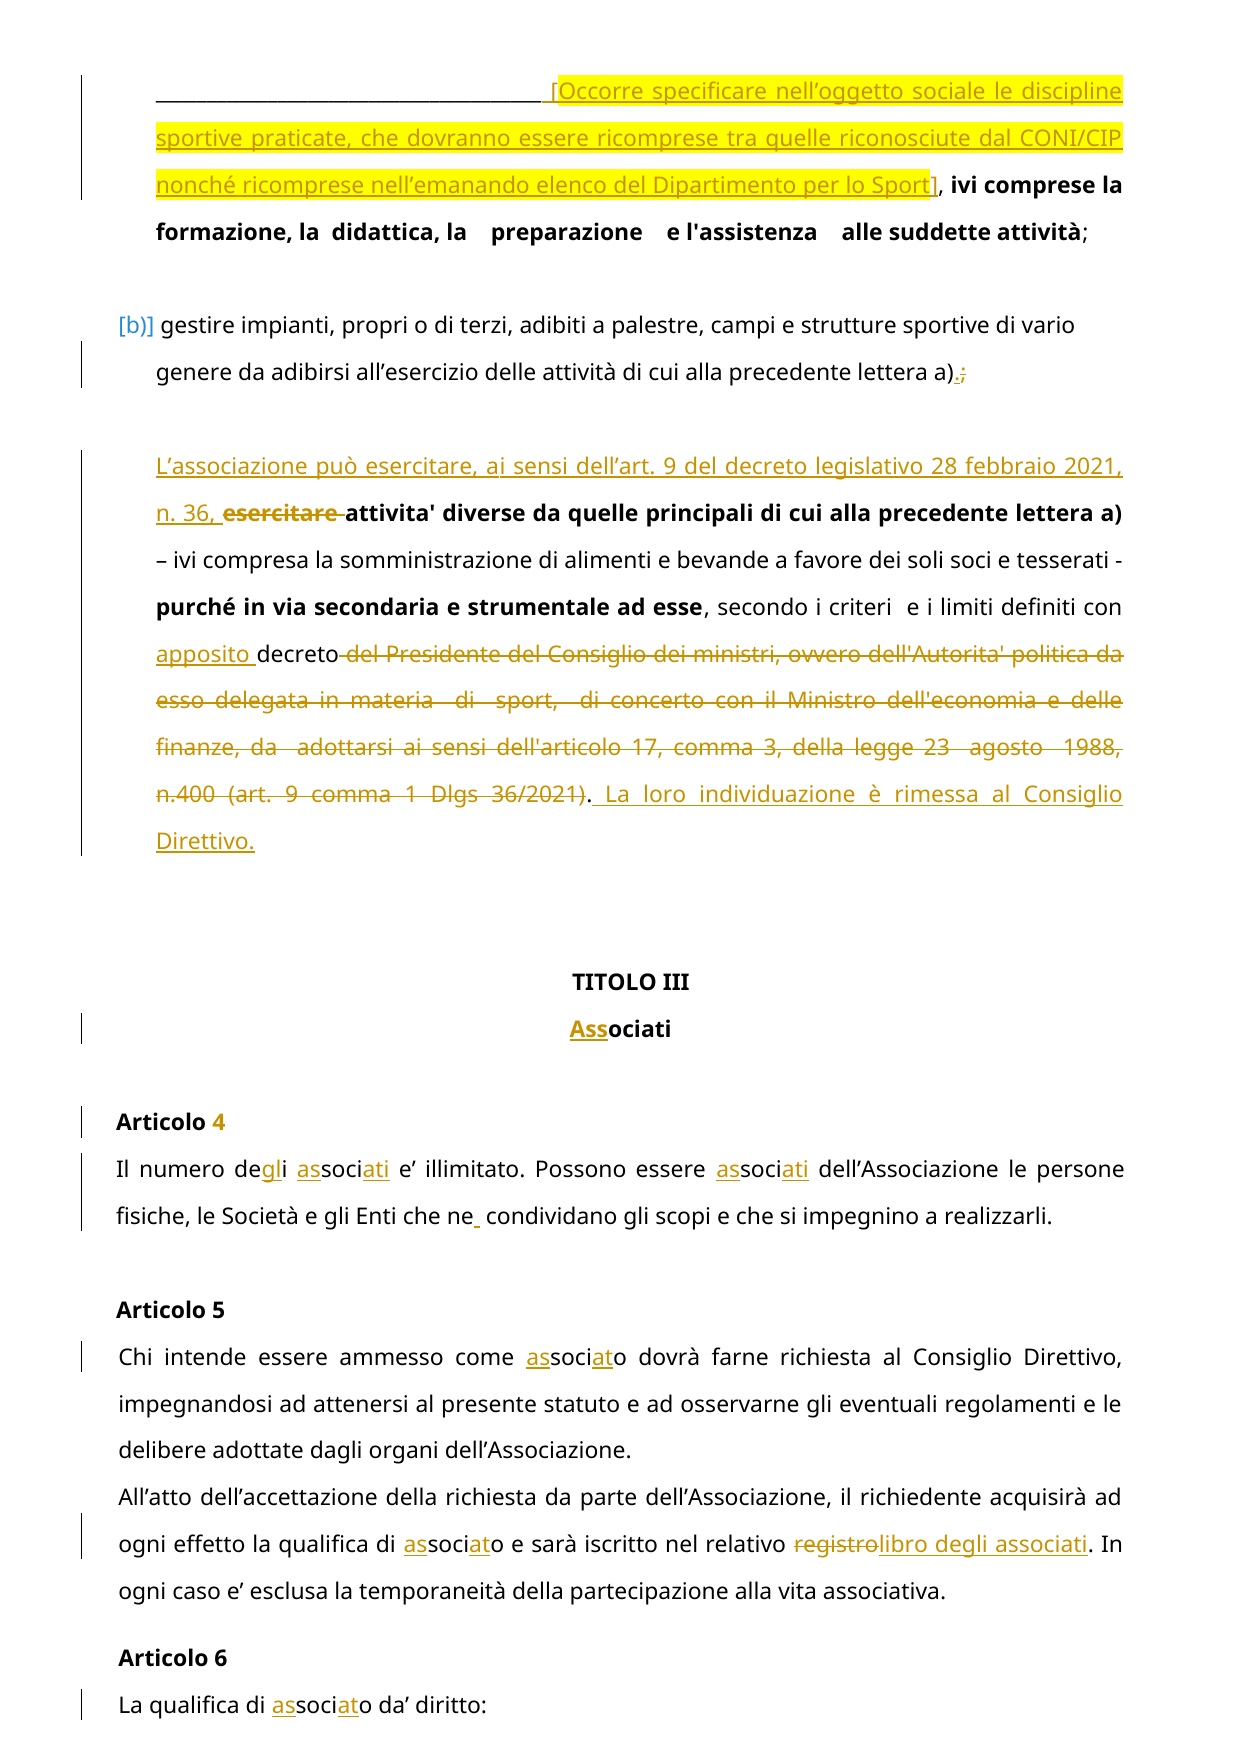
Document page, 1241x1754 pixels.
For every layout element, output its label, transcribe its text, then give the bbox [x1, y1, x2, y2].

list attivita' diverse da quelle principali di cui alla precedente lettera a) – ivi compresa la somministrazione di alimenti e bevande a favore dei soli soci e tesserati - purché in via secondaria e strumentale ad esse, secondo i criteri e i limiti definiti con decreto. [156, 704, 1123, 749]
subtitle TITOLO III [116, 966, 1125, 997]
text Il numero dei soci e’ illimitato. Possono essere soci dell’Associazione le persone fisiche, le Società e gli Enti che ne condividano gli scopi e che si impegnino a realizzarli. [116, 1153, 1125, 1231]
list attivita' diverse da quelle principali di cui alla precedente lettera a) – ivi compresa la somministrazione di alimenti e bevande a favore dei soli soci e tesserati - purché in via secondaria e strumentale ad esse, secondo i criteri e i limiti definiti con decreto. [156, 450, 1123, 476]
subtitle Articolo 6 [118, 1642, 1146, 1673]
text La qualifica di socio da’ diritto: [118, 1689, 1146, 1720]
text Chi intende essere ammesso come socio dovrà farne richiesta al Consiglio Direttivo, impegnandosi ad attenersi al presente statuto e ad osservarne gli eventuali regolamenti e le delibere adottate dagli organi dell’Associazione. [118, 1341, 1123, 1466]
list attivita' diverse da quelle principali di cui alla precedente lettera a) – ivi compresa la somministrazione di alimenti e bevande a favore dei soli soci e tesserati - purché in via secondaria e strumentale ad esse, secondo i criteri e i limiti definiti con decreto. [156, 750, 1123, 856]
text ociati [116, 1013, 1125, 1044]
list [118, 75, 1123, 247]
text All’atto dell’accettazione della richiesta da parte dell’Associazione, il richiedente acquisirà ad ogni effetto la qualifica di socio e sarà iscritto nel relativo . In ogni caso e’ esclusa la temporaneità della partecipazione alla vita associativa. [118, 1481, 1123, 1606]
text Articolo 4 [116, 1106, 1125, 1138]
list attivita' diverse da quelle principali di cui alla precedente lettera a) – ivi compresa la somministrazione di alimenti e bevande a favore dei soli soci e tesserati - purché in via secondaria e strumentale ad esse, secondo i criteri e i limiti definiti con decreto. [156, 477, 1123, 702]
text Articolo 5 [116, 1294, 1125, 1325]
list gestire impianti, propri o di terzi, adibiti a palestre, campi e strutture sportive di vario genere da adibirsi all’esercizio delle attività di cui alla precedente lettera a) [118, 309, 1123, 388]
